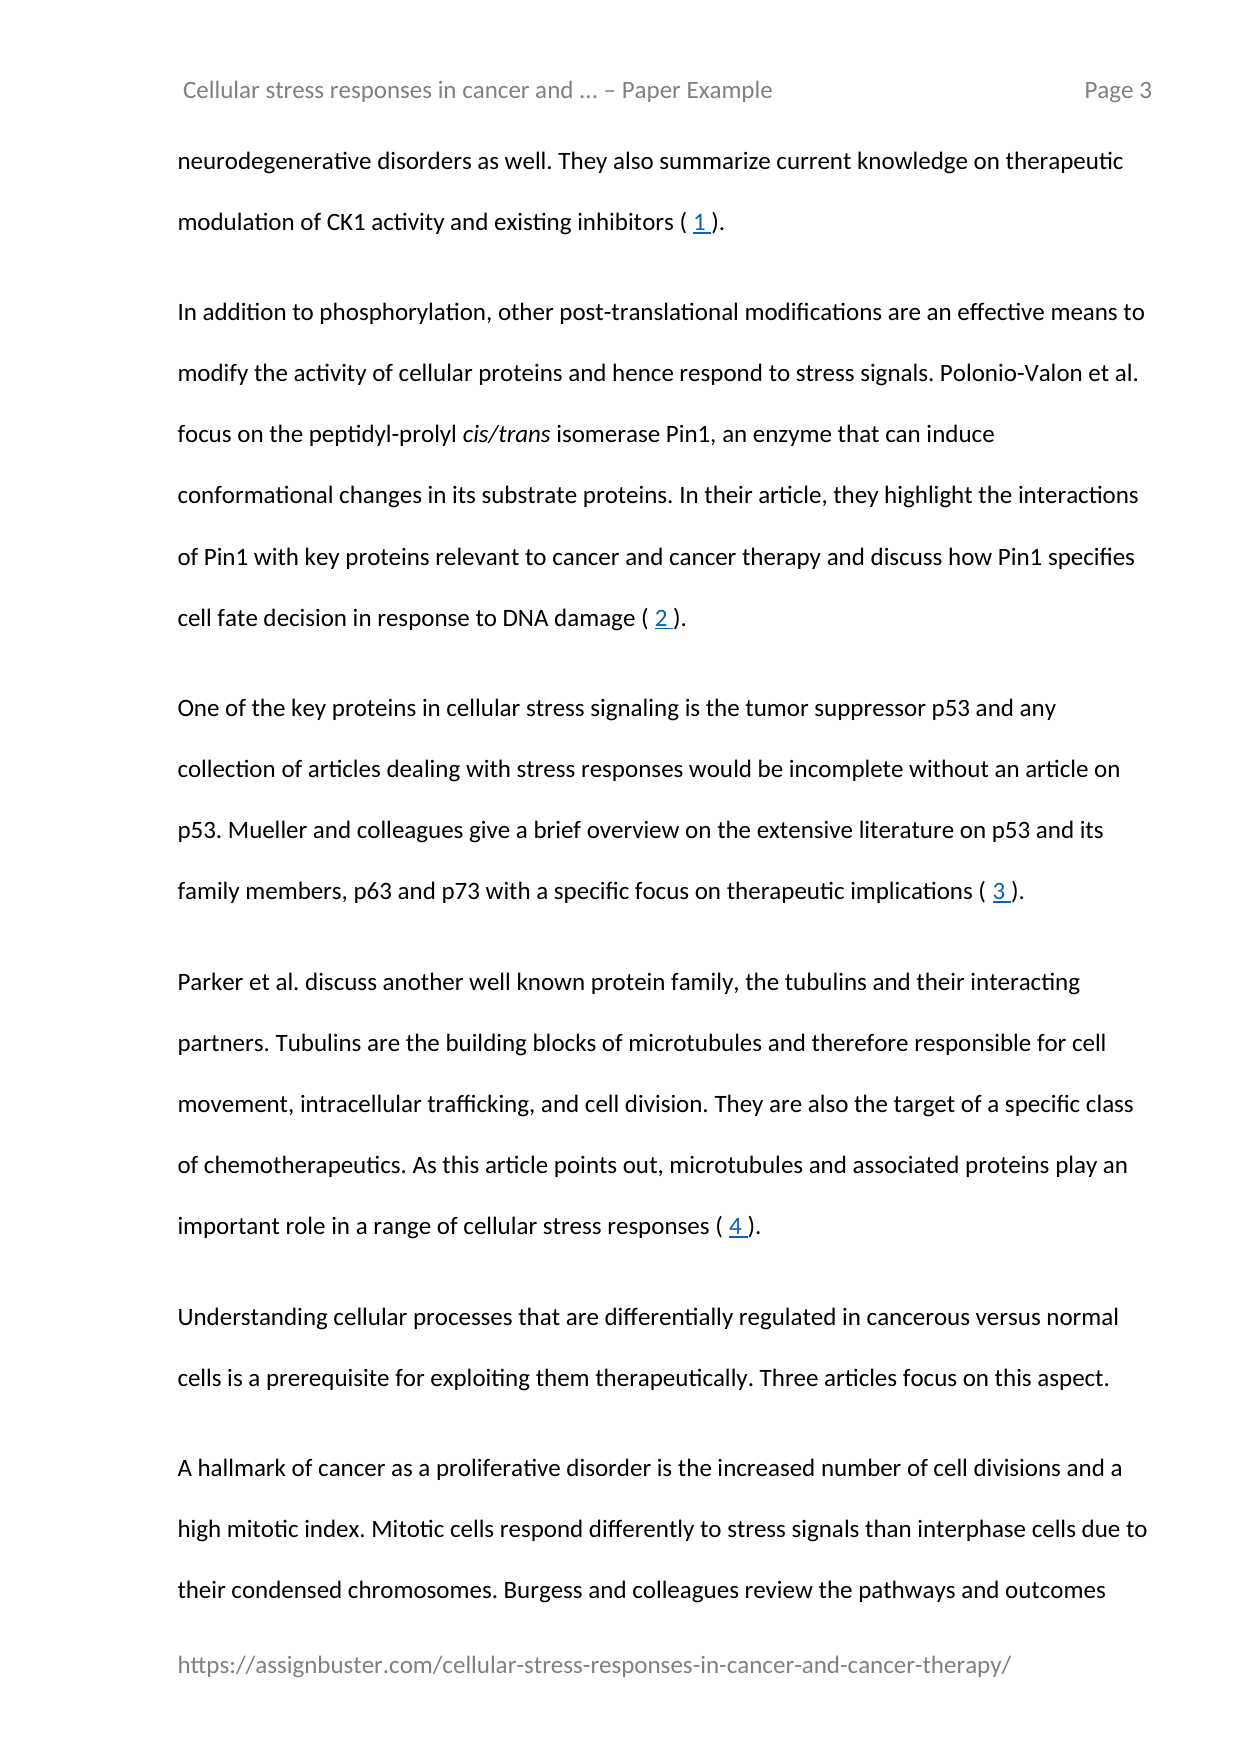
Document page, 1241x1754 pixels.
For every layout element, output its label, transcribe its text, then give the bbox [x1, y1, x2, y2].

text Parker et al. discuss another well known protein family, the tubulins and their interacting partners. Tubulins are the building blocks of microtubules and therefore responsible for cell movement, intracellular trafficking, and cell division. They are also the target of a specific class of chemotherapeutics. As this article points out, microtubules and associated proteins play an important role in a range of cellular stress responses ( 4 ). [177, 966, 1152, 1241]
text One of the key proteins in cellular stress signaling is the tumor suppressor p53 and any collection of articles dealing with stress responses would be incomplete without an article on p53. Mueller and colleagues give a brief overview on the extensive literature on p53 and its family members, p63 and p73 with a specific focus on therapeutic implications ( 3 ). [177, 692, 1152, 906]
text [177, 1452, 1152, 1605]
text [177, 145, 1152, 237]
text Understanding cellular processes that are differentially regulated in cancerous versus normal cells is a prerequisite for exploiting them therapeutically. Three articles focus on this aspect. [177, 1301, 1152, 1392]
text In addition to phosphorylation, other post-translational modifications are an effective means to modify the activity of cellular proteins and hence respond to stress signals. Polonio-Valon et al. focus on the peptidyl-prolyl cis/trans isomerase Pin1, an enzyme that can induce conformational changes in its substrate proteins. In their article, they highlight the interactions of Pin1 with key proteins relevant to cancer and cancer therapy and discuss how Pin1 specifies cell fate decision in response to DNA damage ( 2 ). [177, 297, 1152, 632]
